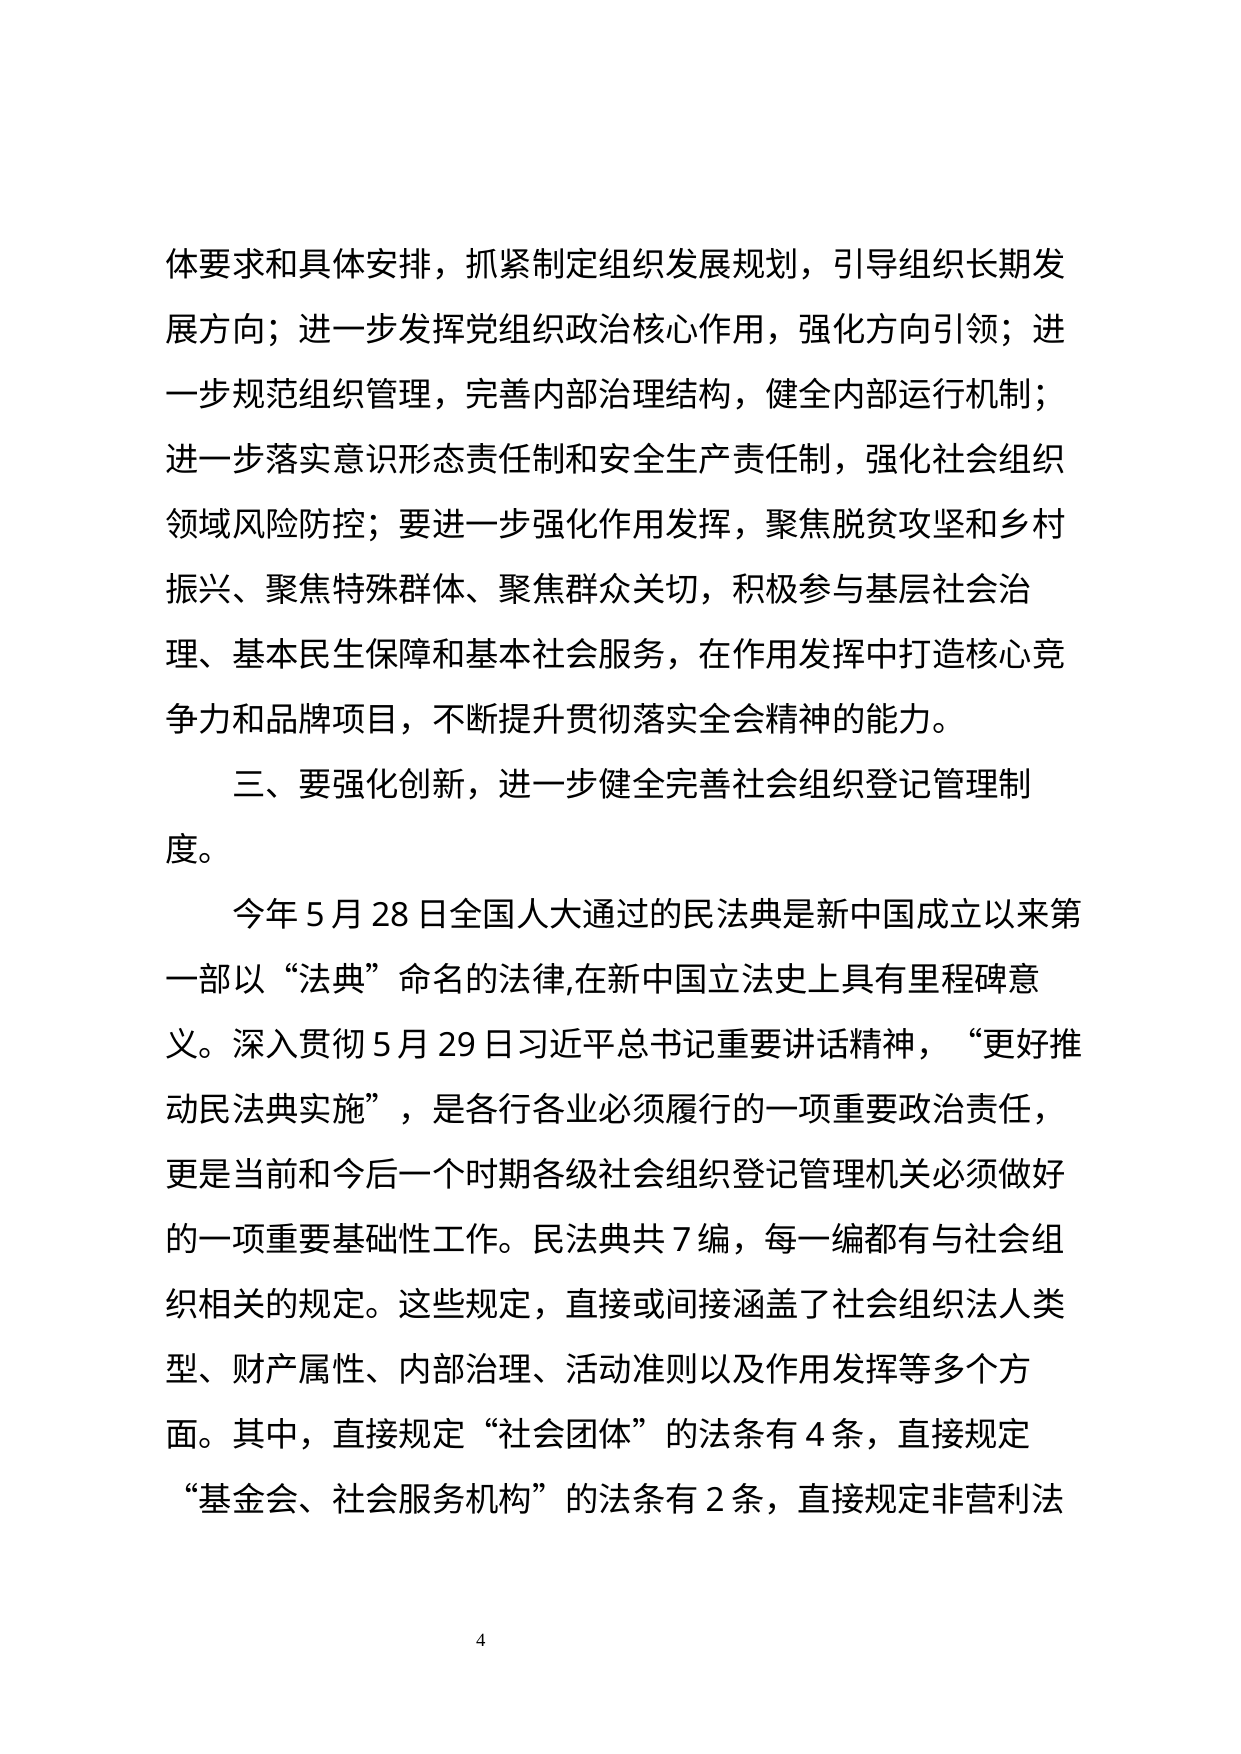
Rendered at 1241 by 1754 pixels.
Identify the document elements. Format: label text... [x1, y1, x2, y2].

text 三、要强化创新，进一步健全完善社会组织登记管理制度。 [165, 750, 1087, 880]
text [165, 880, 1087, 1530]
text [165, 230, 1087, 750]
